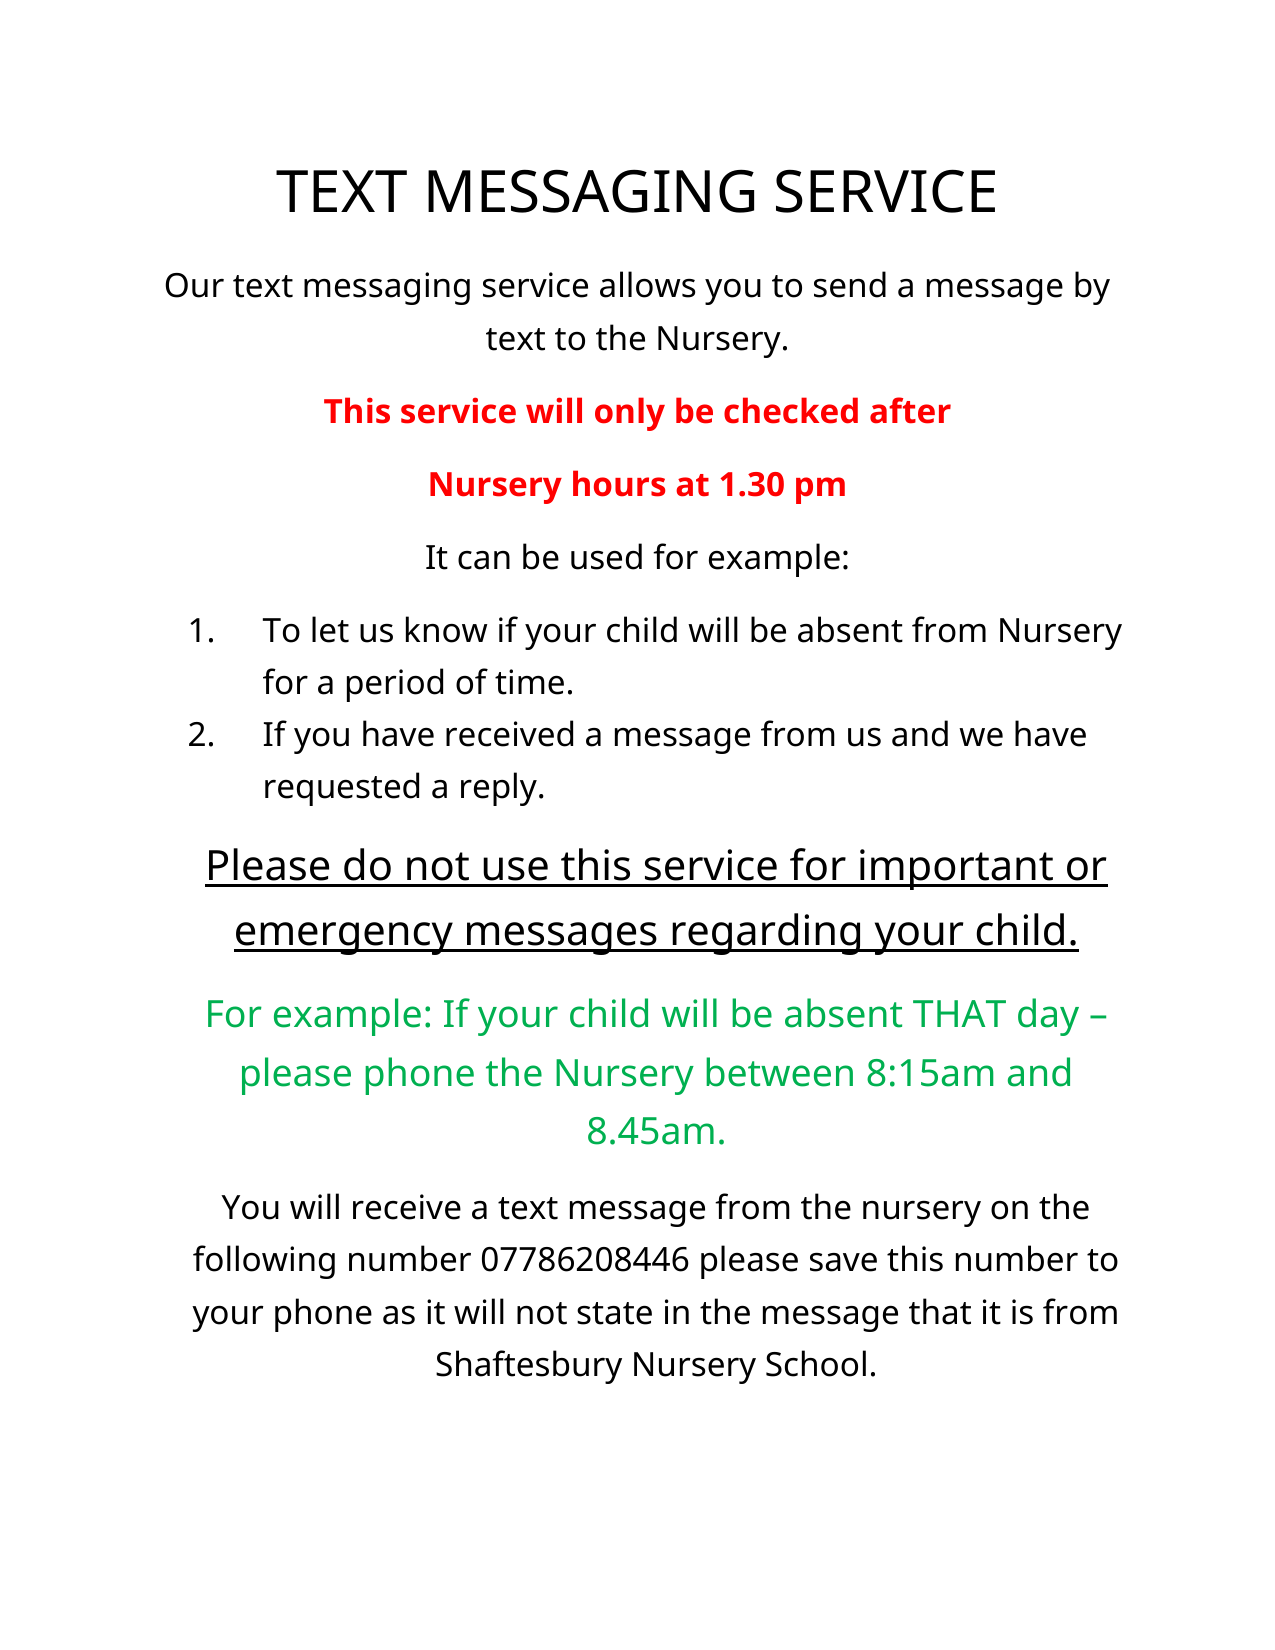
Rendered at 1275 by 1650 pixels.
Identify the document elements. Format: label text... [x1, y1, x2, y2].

text For example: If your child will be absent THAT day – please phone the Nursery between 8:15am and 8.45am. [187, 987, 1125, 1156]
text Our text messaging service allows you to send a message by text to the Nursery. [150, 262, 1125, 360]
text Nursery hours at 1.30 pm [150, 460, 1125, 506]
text Please do not use this service for important or emergency messages regarding your child. [187, 836, 1125, 958]
list If you have received a message from us and we have requested a reply. [187, 711, 1125, 808]
list To let us know if your child will be absent from Nursery for a period of time. [187, 606, 1125, 704]
text You will receive a text message from the nursery on the following number 07786208446 please save this number to your phone as it will not state in the message that it is from Shaftesbury Nursery School. [187, 1184, 1125, 1386]
text This service will only be checked after [150, 387, 1125, 433]
text It can be used for example: [150, 533, 1125, 579]
text TEXT MESSAGING SERVICE [150, 150, 1125, 229]
